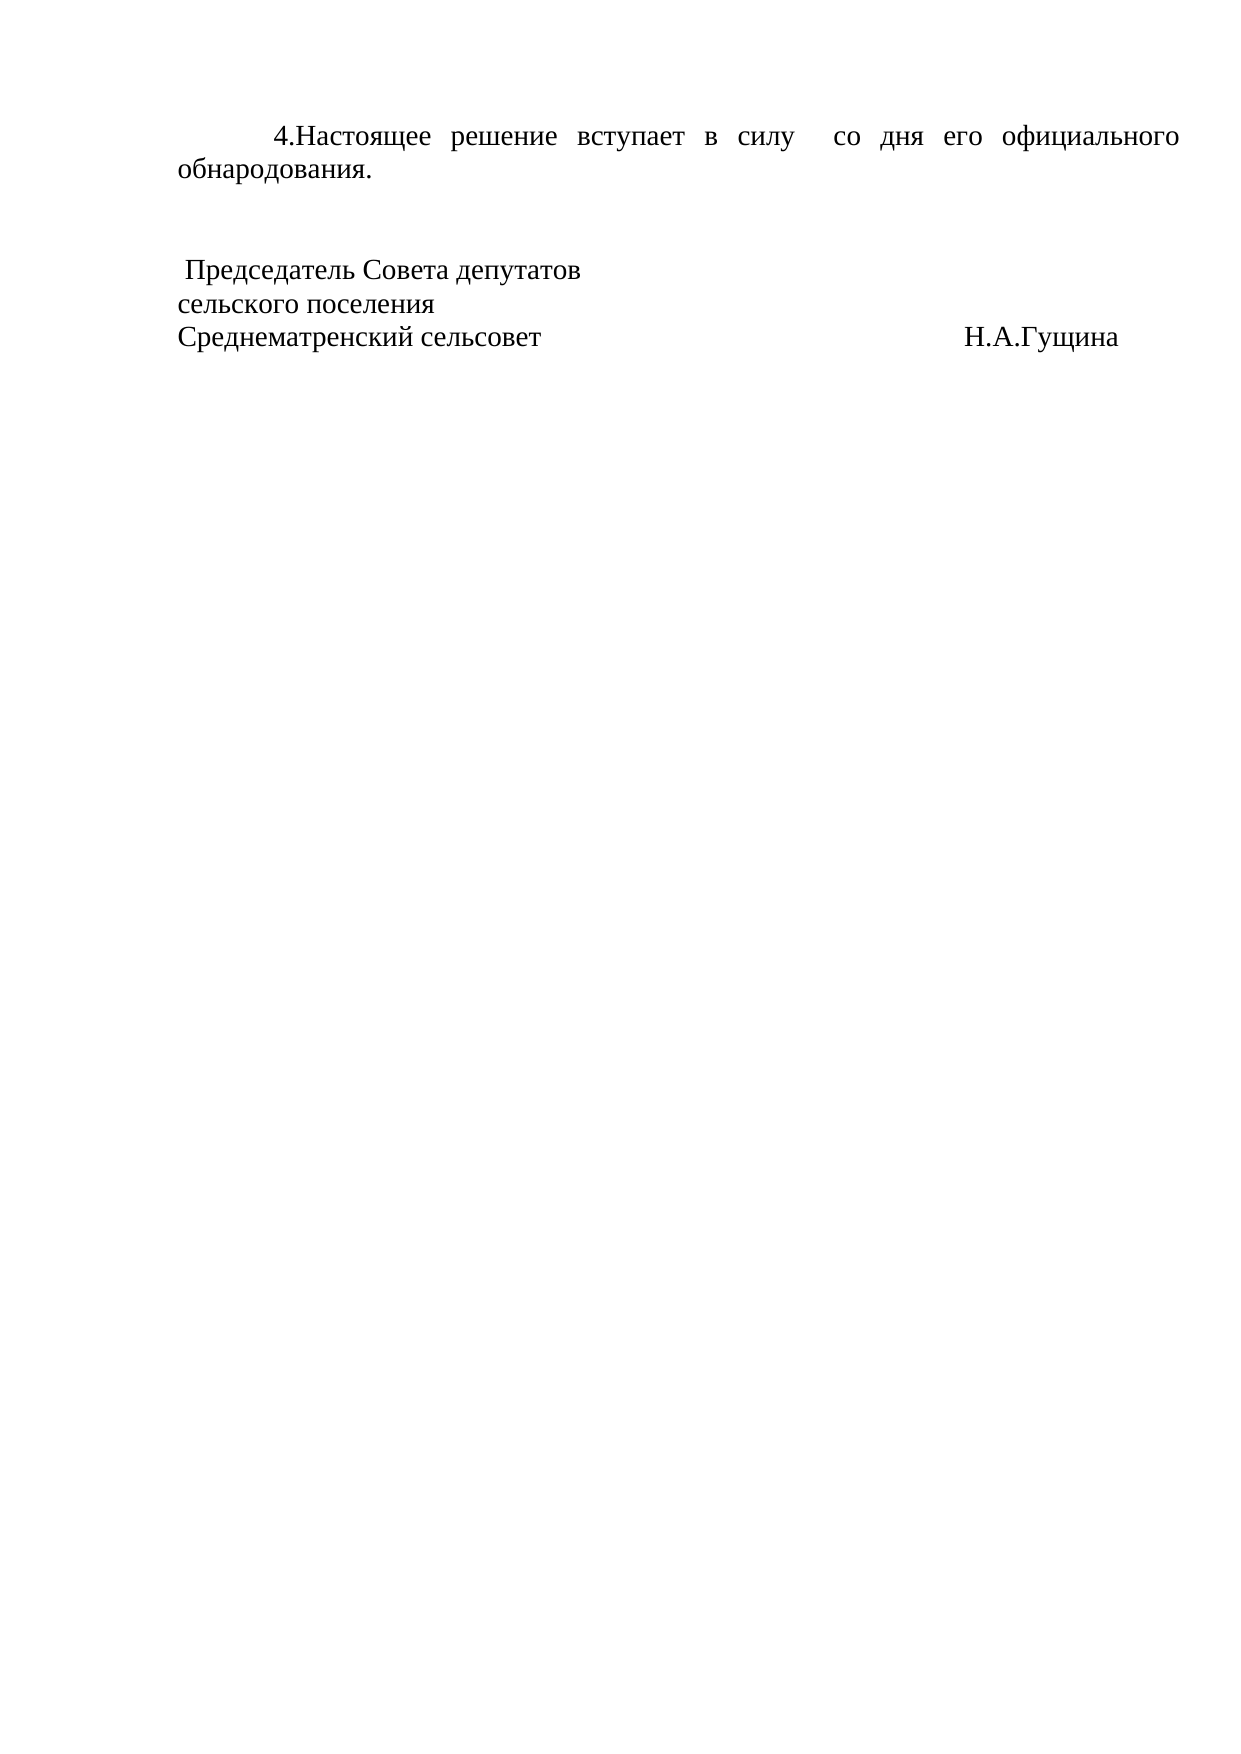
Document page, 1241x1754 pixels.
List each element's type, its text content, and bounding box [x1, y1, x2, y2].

text Председатель Совета депутатов [177, 252, 1181, 286]
text Среднематренский сельсовет Н.А.Гущина [177, 319, 1181, 353]
text 4.Настоящее решение вступает в силу со дня его официального обнародования. [177, 118, 1181, 185]
text сельского поселения [177, 286, 1181, 319]
